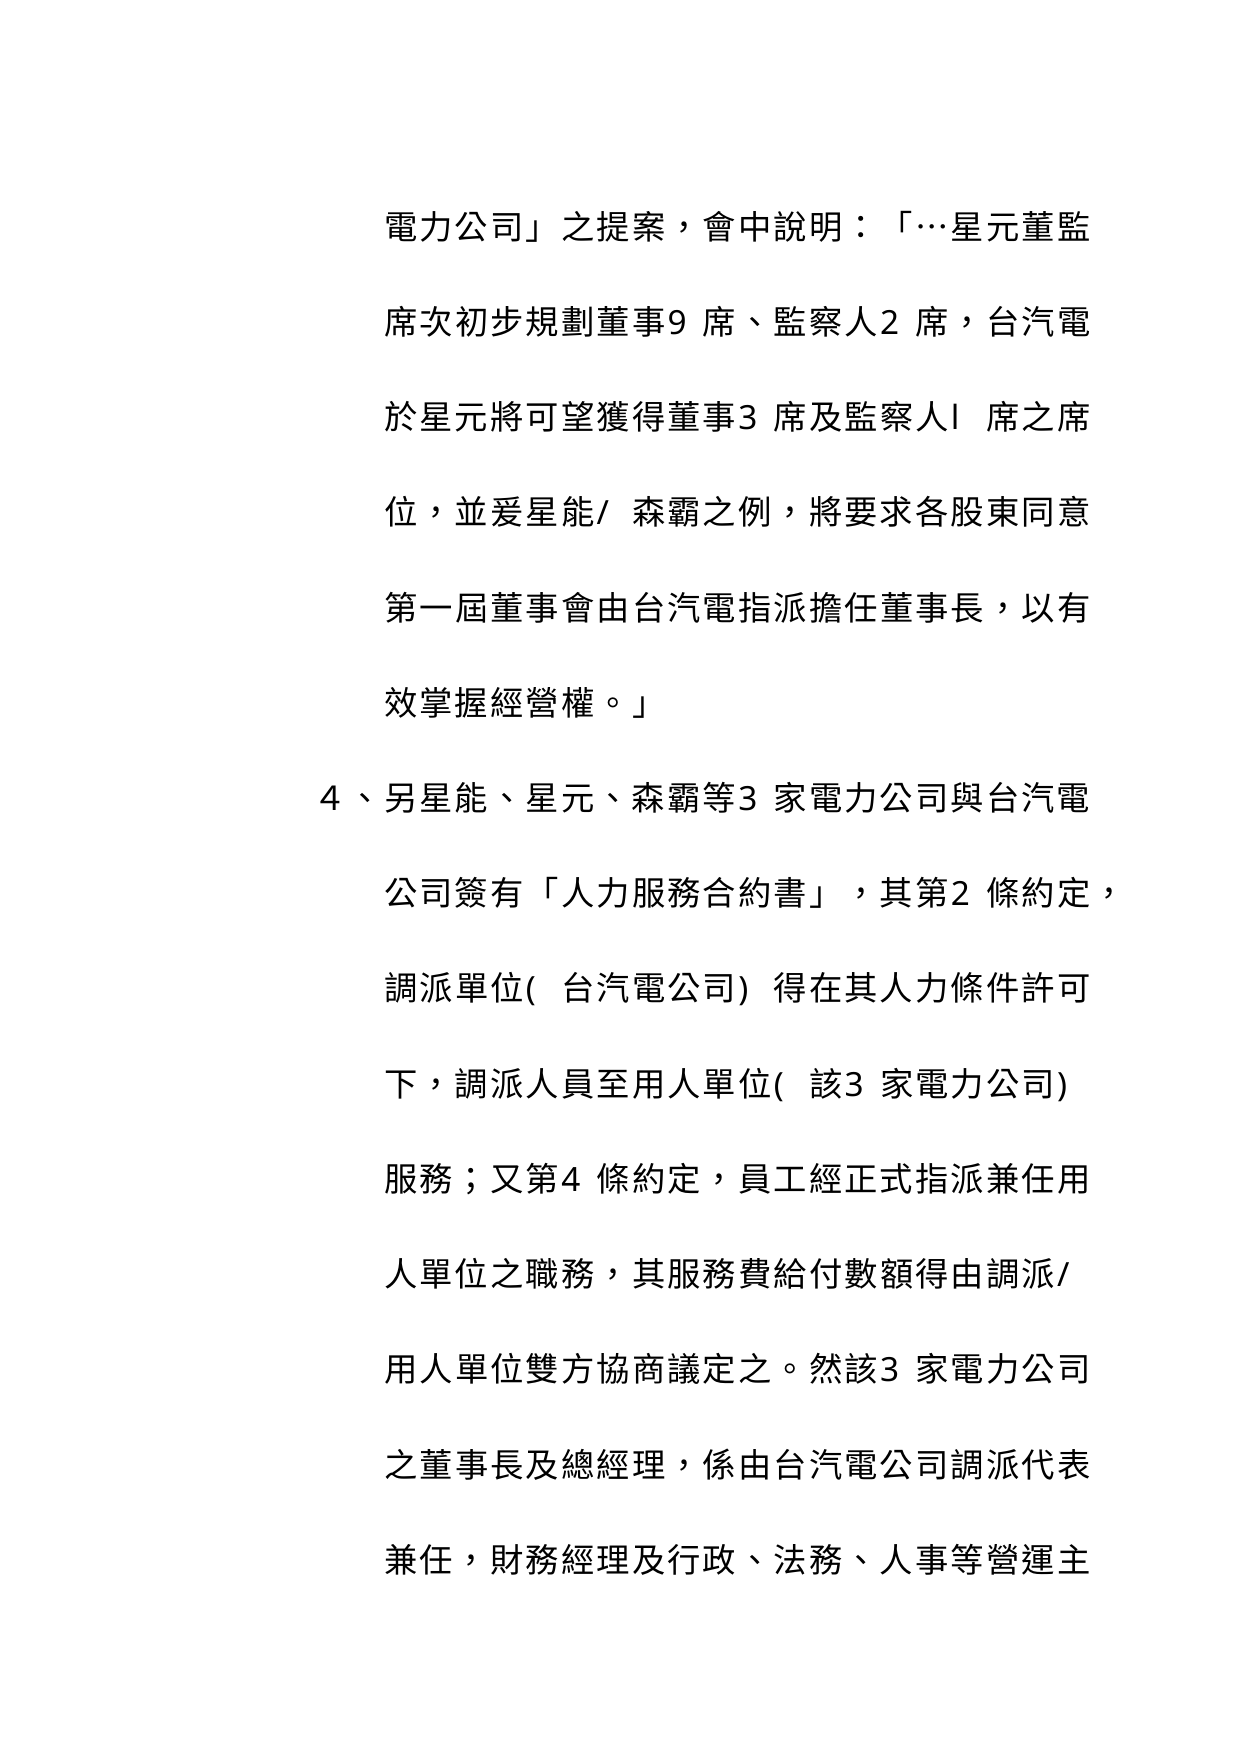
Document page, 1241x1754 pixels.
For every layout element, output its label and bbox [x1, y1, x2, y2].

subtitle [280, 177, 1092, 748]
subtitle [280, 748, 1092, 1605]
